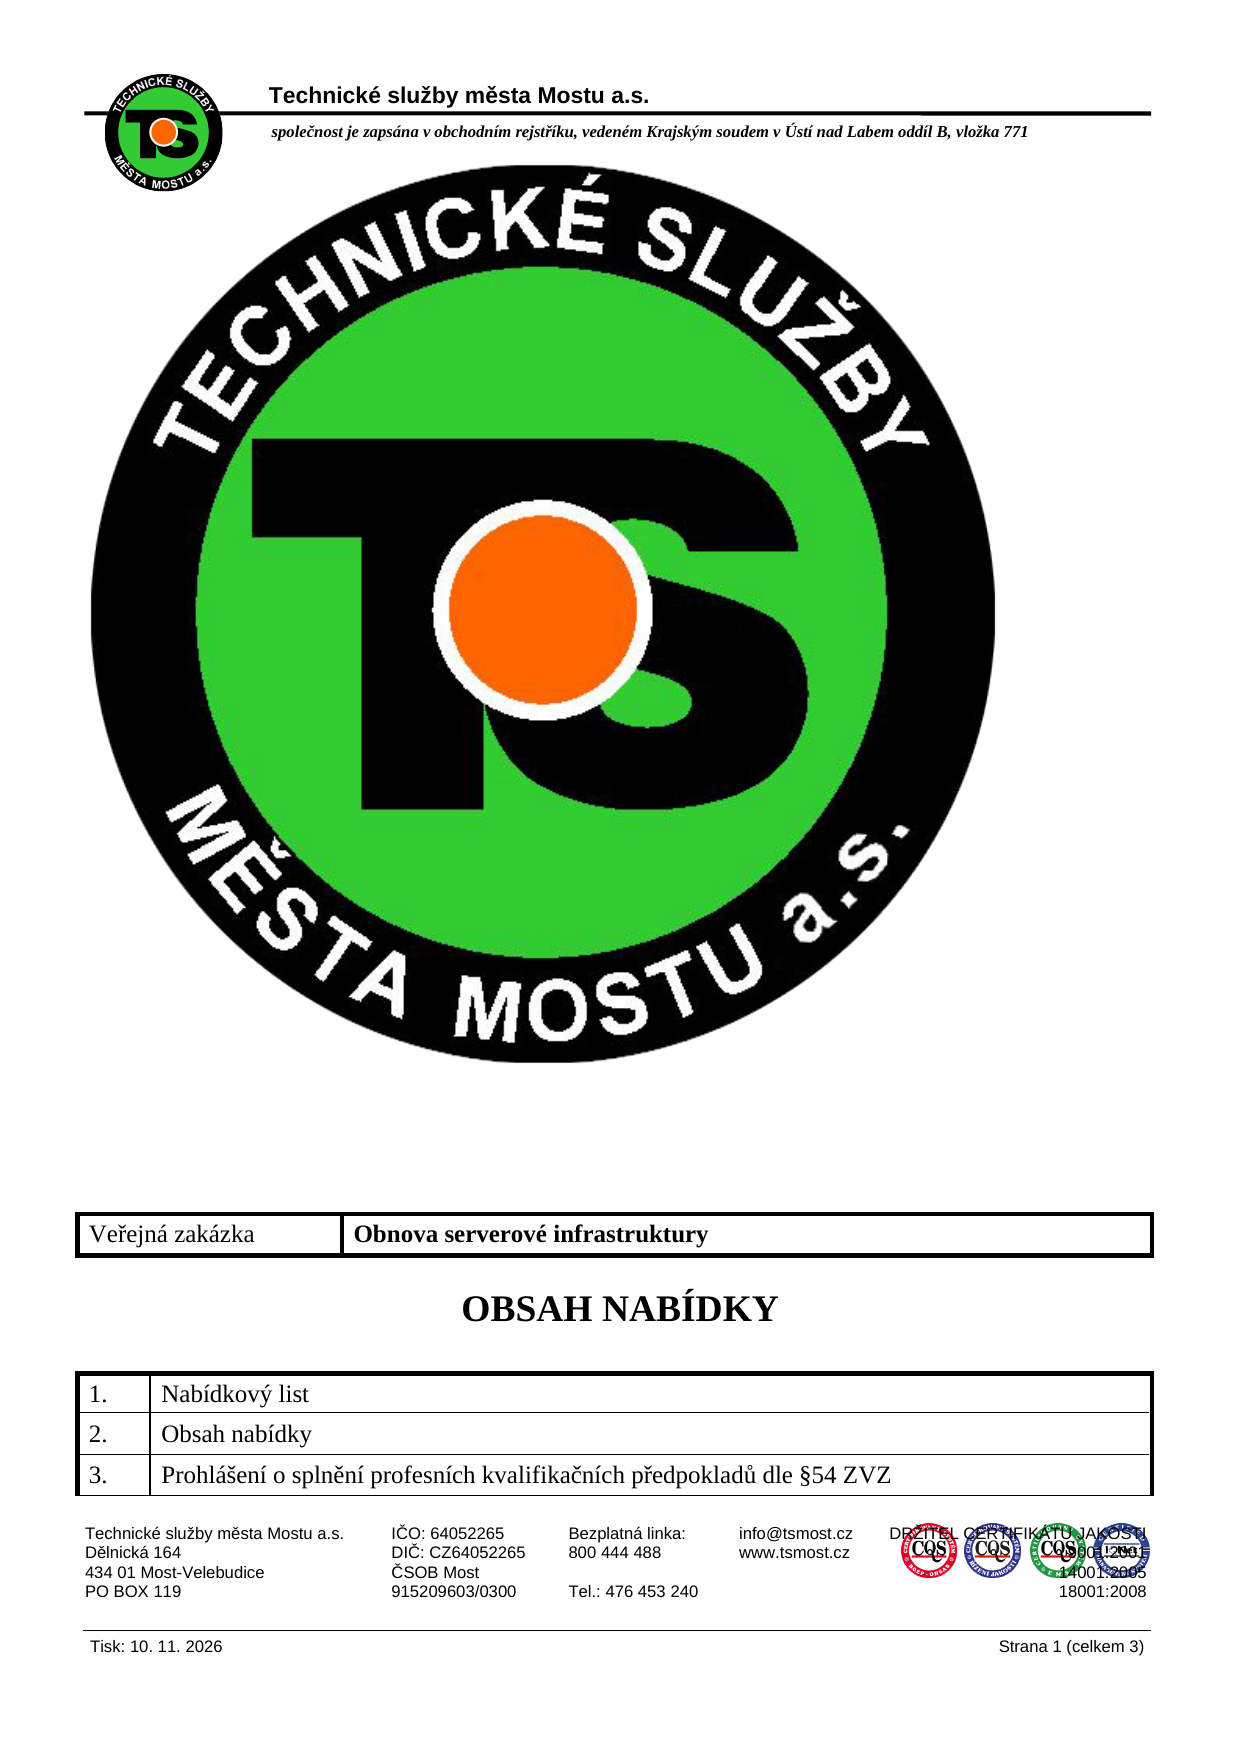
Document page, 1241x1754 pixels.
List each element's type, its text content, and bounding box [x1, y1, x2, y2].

picture [1120, 1568, 1125, 1577]
picture [1079, 1568, 1084, 1577]
picture [964, 1523, 1021, 1578]
table_cell 3. [80, 1455, 149, 1495]
table_header Veřejná zakázka [80, 1216, 340, 1253]
table_cell 2. [80, 1413, 149, 1453]
picture [1030, 1523, 1086, 1578]
table_header Obnova serverové infrastruktury [344, 1216, 1150, 1253]
picture [1130, 1568, 1135, 1577]
text OBSAH NABÍDKY [89, 1286, 1152, 1358]
picture [1093, 1523, 1150, 1578]
picture [901, 1523, 957, 1578]
picture [88, 73, 997, 1068]
table_cell Prohlášení o splnění profesních kvalifikačních předpokladů dle §54 ZVZ [151, 1454, 1150, 1495]
table_cell Obsah nabídky [151, 1412, 1150, 1453]
table_header Nabídkový list [151, 1376, 1150, 1412]
table_header 1. [80, 1376, 149, 1412]
picture [1079, 1548, 1084, 1557]
